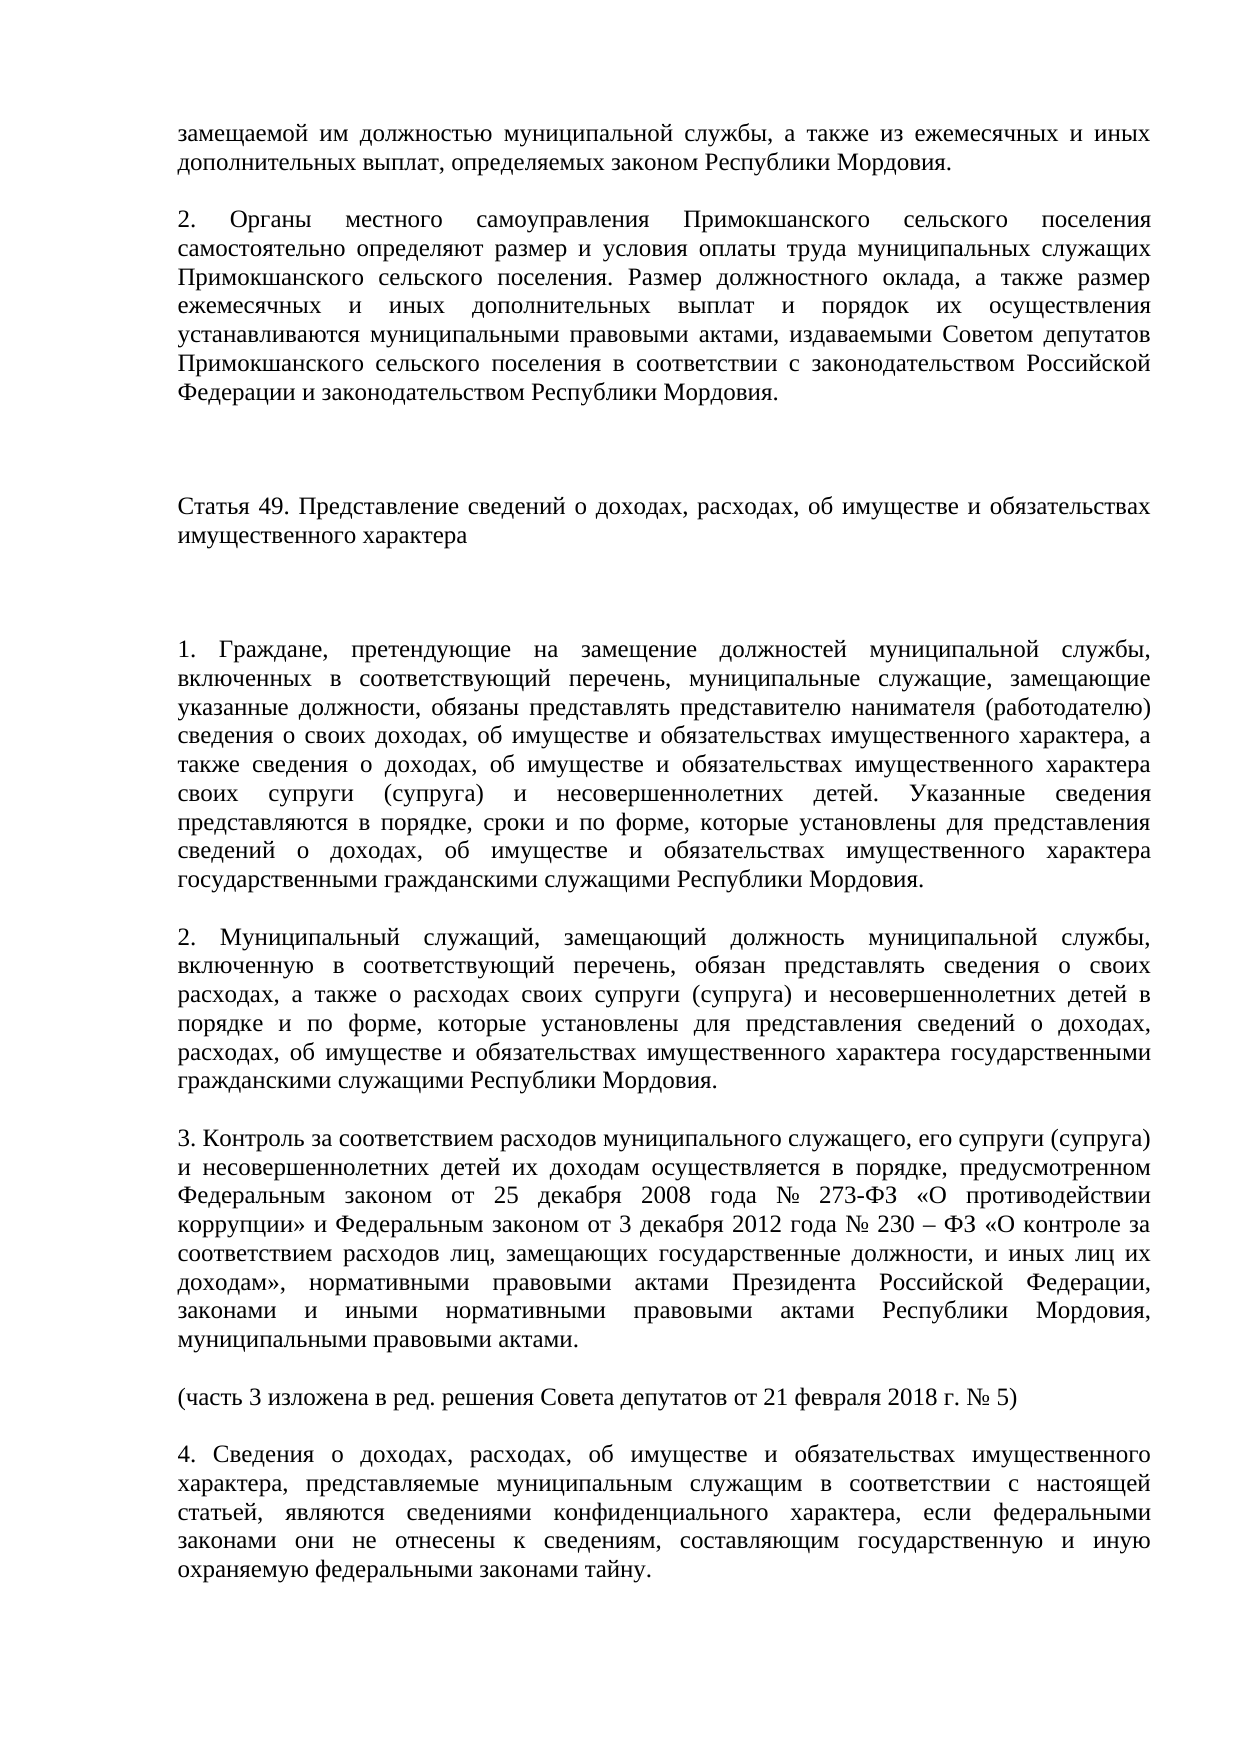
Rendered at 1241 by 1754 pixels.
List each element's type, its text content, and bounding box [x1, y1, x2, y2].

text 1. Граждане, претендующие на замещение должностей муниципальной службы, включенных в соответствующий перечень, муниципальные служащие, замещающие указанные должности, обязаны представлять представителю нанимателя (работодателю) сведения о своих доходах, об имуществе и обязательствах имущественного характера, а также сведения о доходах, об имуществе и обязательствах имущественного характера своих супруги (супруга) и несовершеннолетних детей. Указанные сведения представляются в порядке, сроки и по форме, которые установлены для представления сведений о доходах, об имуществе и обязательствах имущественного характера государственными гражданскими служащими Республики Мордовия. [177, 634, 1152, 893]
text 2. Муниципальный служащий, замещающий должность муниципальной службы, включенную в соответствующий перечень, обязан представлять сведения о своих расходах, а также о расходах своих супруги (супруга) и несовершеннолетних детей в порядке и по форме, которые установлены для представления сведений о доходах, расходах, об имуществе и обязательствах имущественного характера государственными гражданскими служащими Республики Мордовия. [177, 922, 1152, 1094]
text 2. Органы местного самоуправления Примокшанского сельского поселения самостоятельно определяют размер и условия оплаты труда муниципальных служащих Примокшанского сельского поселения. Размер должностного оклада, а также размер ежемесячных и иных дополнительных выплат и порядок их осуществления устанавливаются муниципальными правовыми актами, издаваемыми Советом депутатов Примокшанского сельского поселения в соответствии с законодательством Российской Федерации и законодательством Республики Мордовия. [177, 204, 1152, 406]
text 3. Контроль за соответствием расходов муниципального служащего, его супруги (супруга) и несовершеннолетних детей их доходам осуществляется в порядке, предусмотренном Федеральным законом от 25 декабря 2008 года № 273-ФЗ «О противодействии коррупции» и Федеральным законом от 3 декабря 2012 года № 230 – ФЗ «О контроле за соответствием расходов лиц, замещающих государственные должности, и иных лиц их доходам», нормативными правовыми актами Президента Российской Федерации, законами и иными нормативными правовыми актами Республики Мордовия, муниципальными правовыми актами. [177, 1123, 1152, 1353]
text 4. Сведения о доходах, расходах, об имуществе и обязательствах имущественного характера, представляемые муниципальным служащим в соответствии с настоящей статьей, являются сведениями конфиденциального характера, если федеральными законами они не отнесены к сведениям, составляющим государственную и иную охраняемую федеральными законами тайну. [177, 1439, 1152, 1583]
text (часть 3 изложена в ред. решения Совета депутатов от 21 февраля 2018 г. № 5) [177, 1382, 1152, 1410]
text Статья 49. Представление сведений о доходах, расходах, об имуществе и обязательствах имущественного характера [177, 491, 1152, 549]
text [177, 118, 1152, 176]
